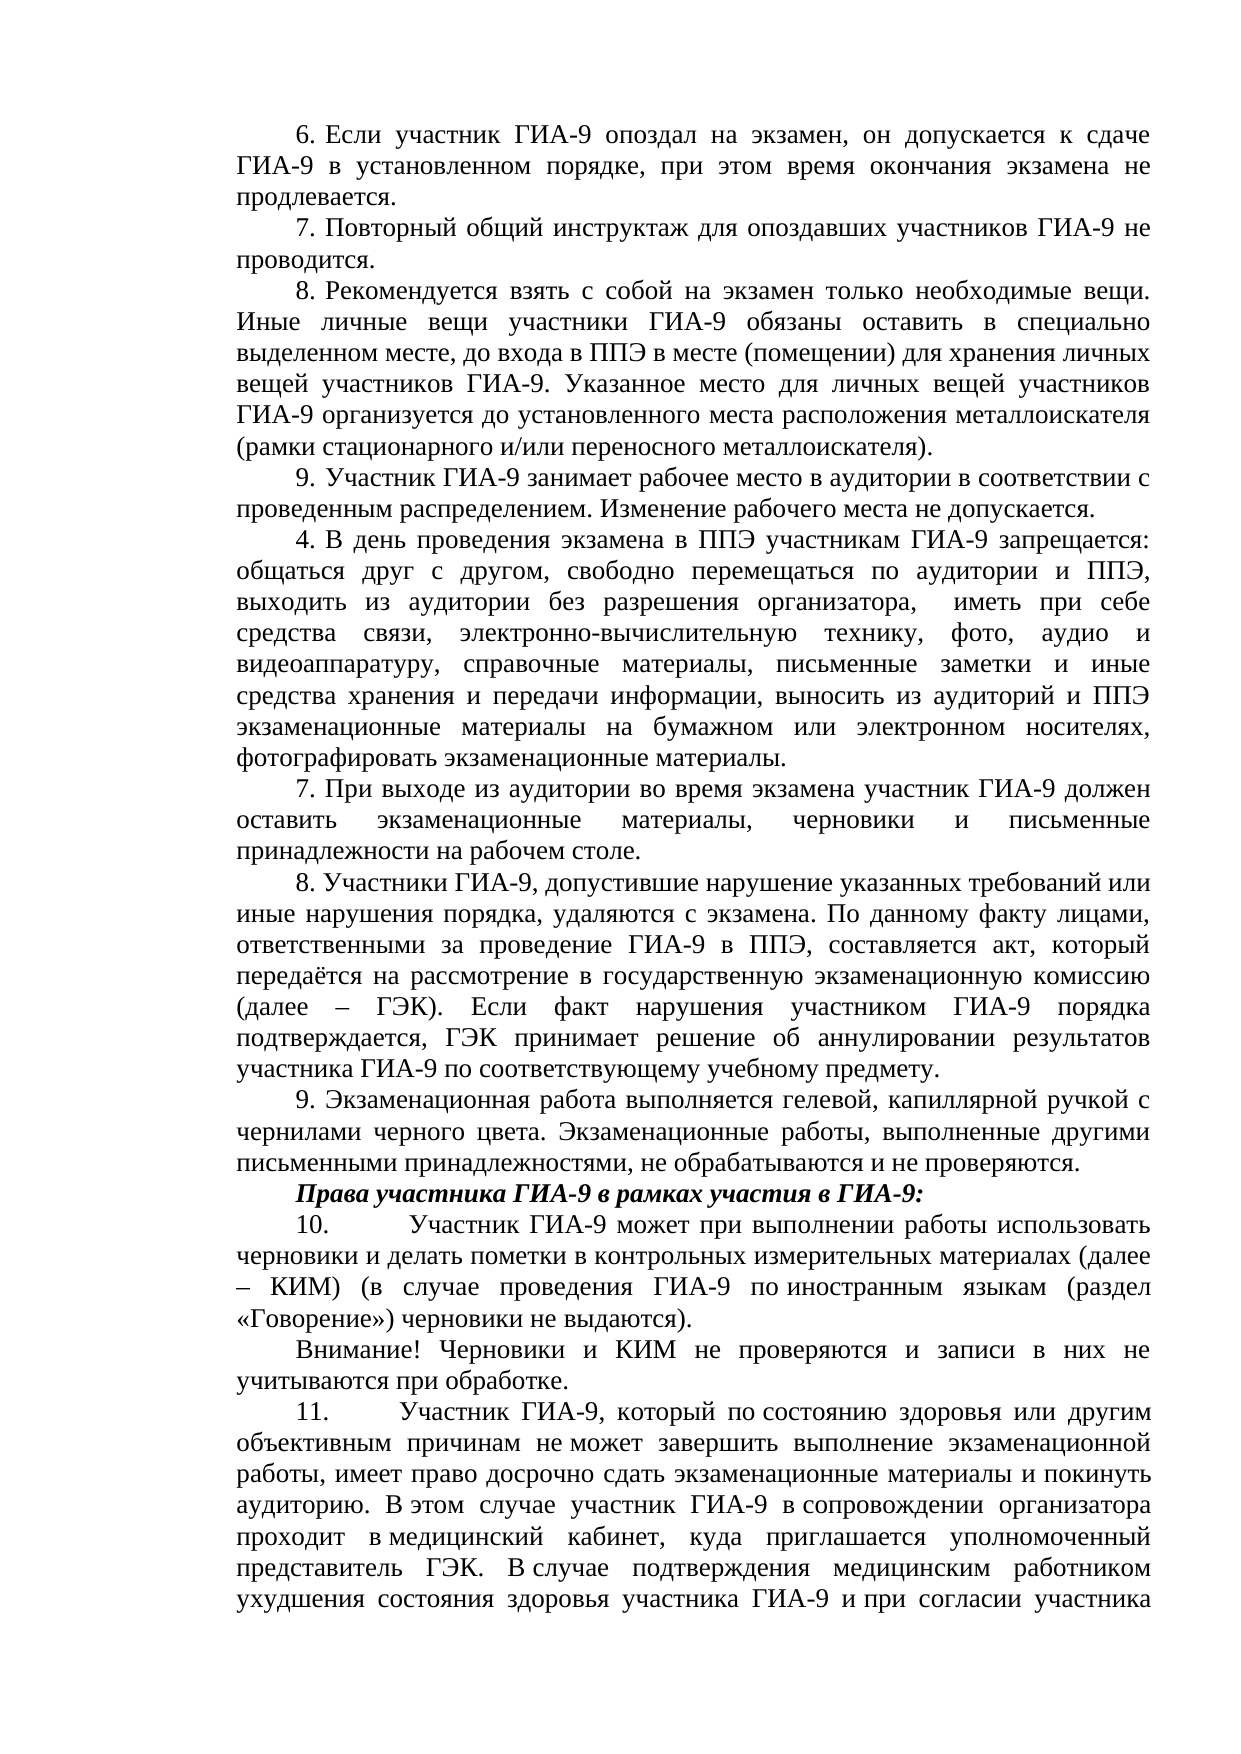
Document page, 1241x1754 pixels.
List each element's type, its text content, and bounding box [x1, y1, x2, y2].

list Повторный общий инструктаж для опоздавших участников ГИА-9 не проводится. [236, 212, 1152, 274]
list Внимание! Черновики и КИМ не проверяются и записи в них не учитываются при обработке. [236, 1333, 1152, 1395]
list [236, 1395, 1152, 1613]
text 7. При выходе из аудитории во время экзамена участник ГИА-9 должен оставить экзаменационные материалы, черновики и письменные принадлежности на рабочем столе. [236, 772, 1152, 866]
text Права участника ГИА-9 в рамках участия в ГИА-9: [236, 1177, 1152, 1208]
list Участник ГИА-9 занимает рабочее место в аудитории в соответствии с проведенным распределением. Изменение рабочего места не допускается. [236, 461, 1152, 523]
text 9. Экзаменационная работа выполняется гелевой, капиллярной ручкой с чернилами черного цвета. Экзаменационные работы, выполненные другими письменными принадлежностями, не обрабатываются и не проверяются. [236, 1084, 1152, 1177]
list Рекомендуется взять с собой на экзамен только необходимые вещи. Иные личные вещи участники ГИА-9 обязаны оставить в специально выделенном месте, до входа в ППЭ в месте (помещении) для хранения личных вещей участников ГИА-9. Указанное место для личных вещей участников ГИА-9 организуется до установленного места расположения металлоискателя (рамки стационарного и/или переносного металлоискателя). [236, 274, 1152, 461]
list В день проведения экзамена в ППЭ участникам ГИА-9 запрещается: общаться друг с другом, свободно перемещаться по аудитории и ППЭ, выходить из аудитории без разрешения организатора, иметь при себе средства связи, электронно-вычислительную технику, фото, аудио и видеоаппаратуру, справочные материалы, письменные заметки и иные средства хранения и передачи информации, выносить из аудиторий и ППЭ экзаменационные материалы на бумажном или электронном носителях, фотографировать экзаменационные материалы. [236, 523, 1152, 772]
list Если участник ГИА-9 опоздал на экзамен, он допускается к сдаче ГИА-9 в установленном порядке, при этом время окончания экзамена не продлевается. [236, 118, 1152, 212]
text 8. Участники ГИА-9, допустившие нарушение указанных требований или иные нарушения порядка, удаляются с экзамена. По данному факту лицами, ответственными за проведение ГИА-9 в ППЭ, составляется акт, который передаётся на рассмотрение в государственную экзаменационную комиссию (далее – ГЭК). Если факт нарушения участником ГИА-9 порядка подтверждается, ГЭК принимает решение об аннулировании результатов участника ГИА-9 по соответствующему учебному предмету. [236, 866, 1152, 1084]
list Участник ГИА-9 может при выполнении работы использовать черновики и делать пометки в контрольных измерительных материалах (далее – КИМ) (в случае проведения ГИА-9 по иностранным языкам (раздел «Говорение») черновики не выдаются). [236, 1208, 1152, 1333]
